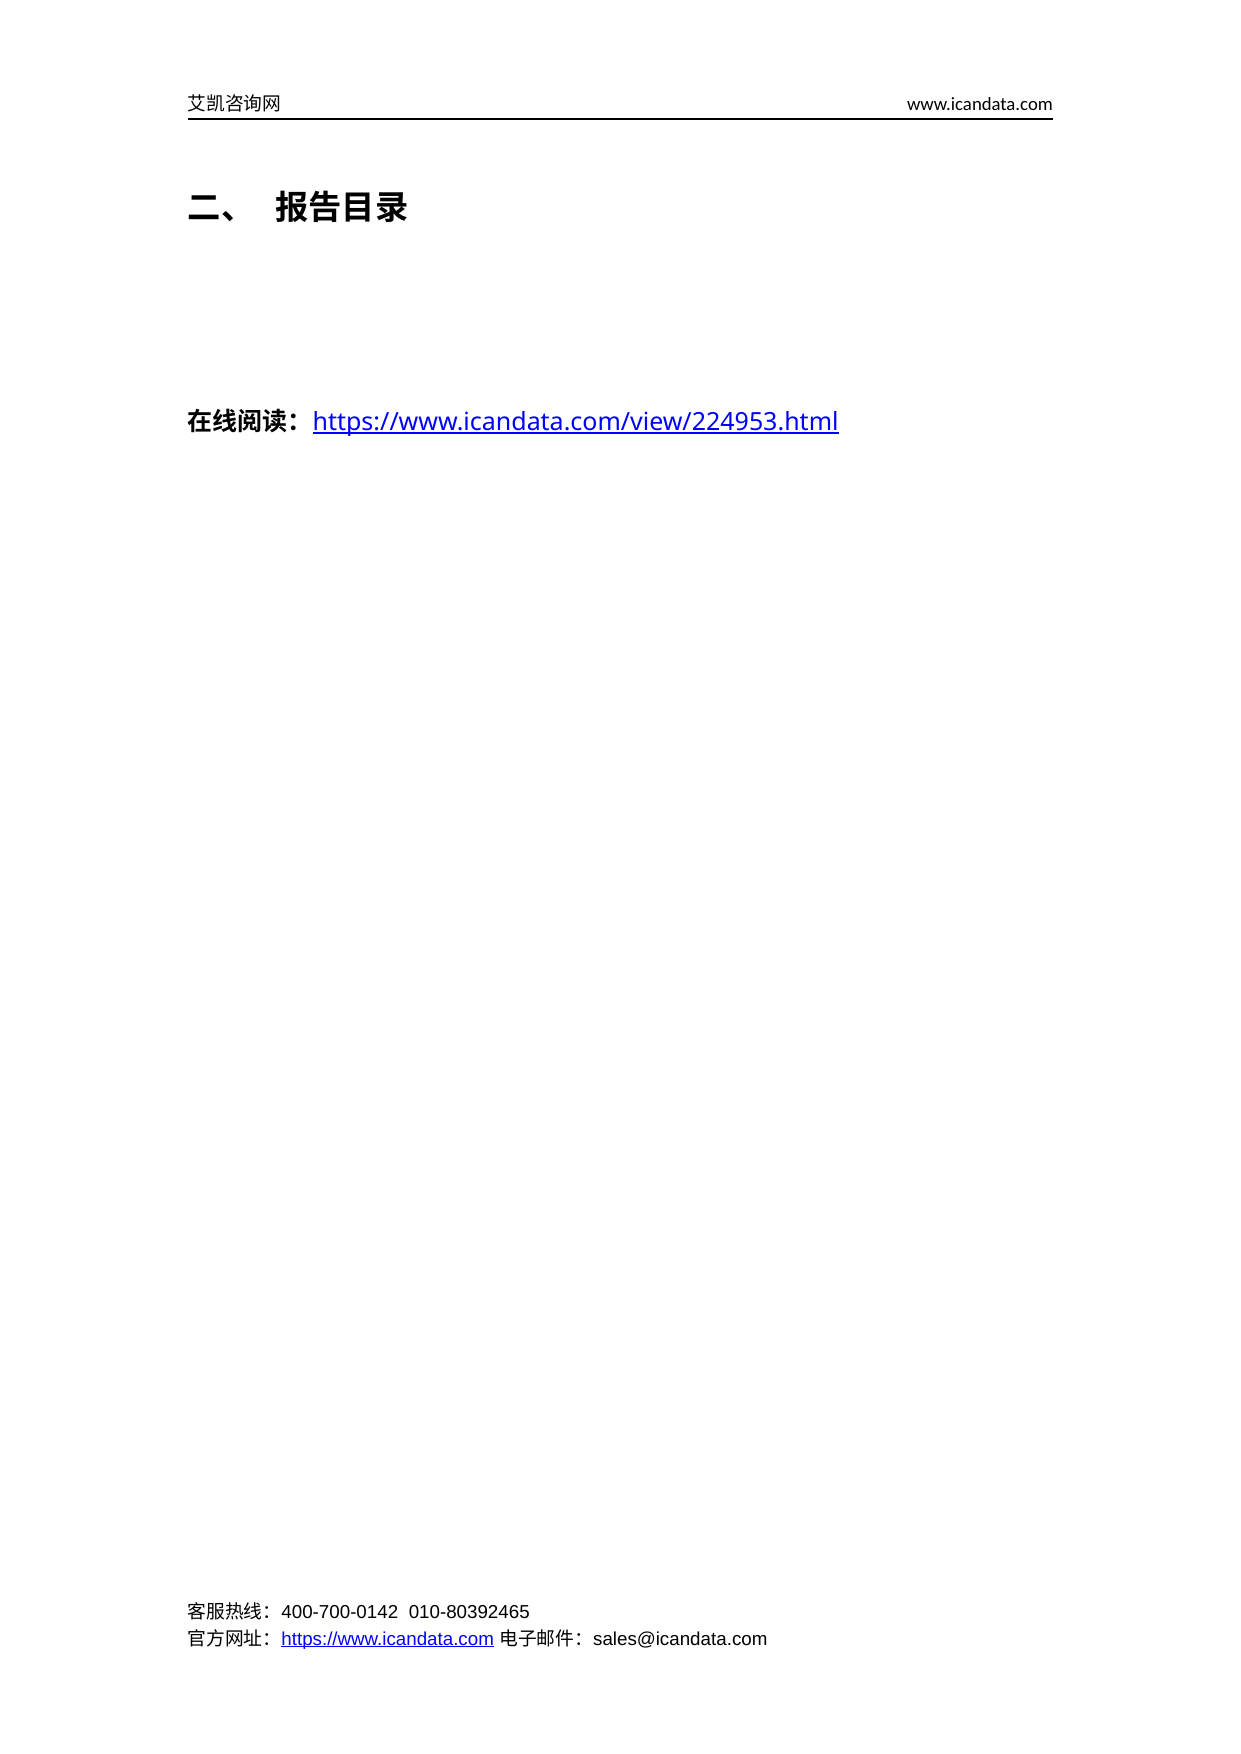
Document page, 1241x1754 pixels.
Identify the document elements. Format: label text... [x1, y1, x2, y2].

text 在线阅读：https://www.icandata.com/view/224953.html [187, 387, 1053, 452]
subtitle 报告目录 [187, 172, 1053, 237]
